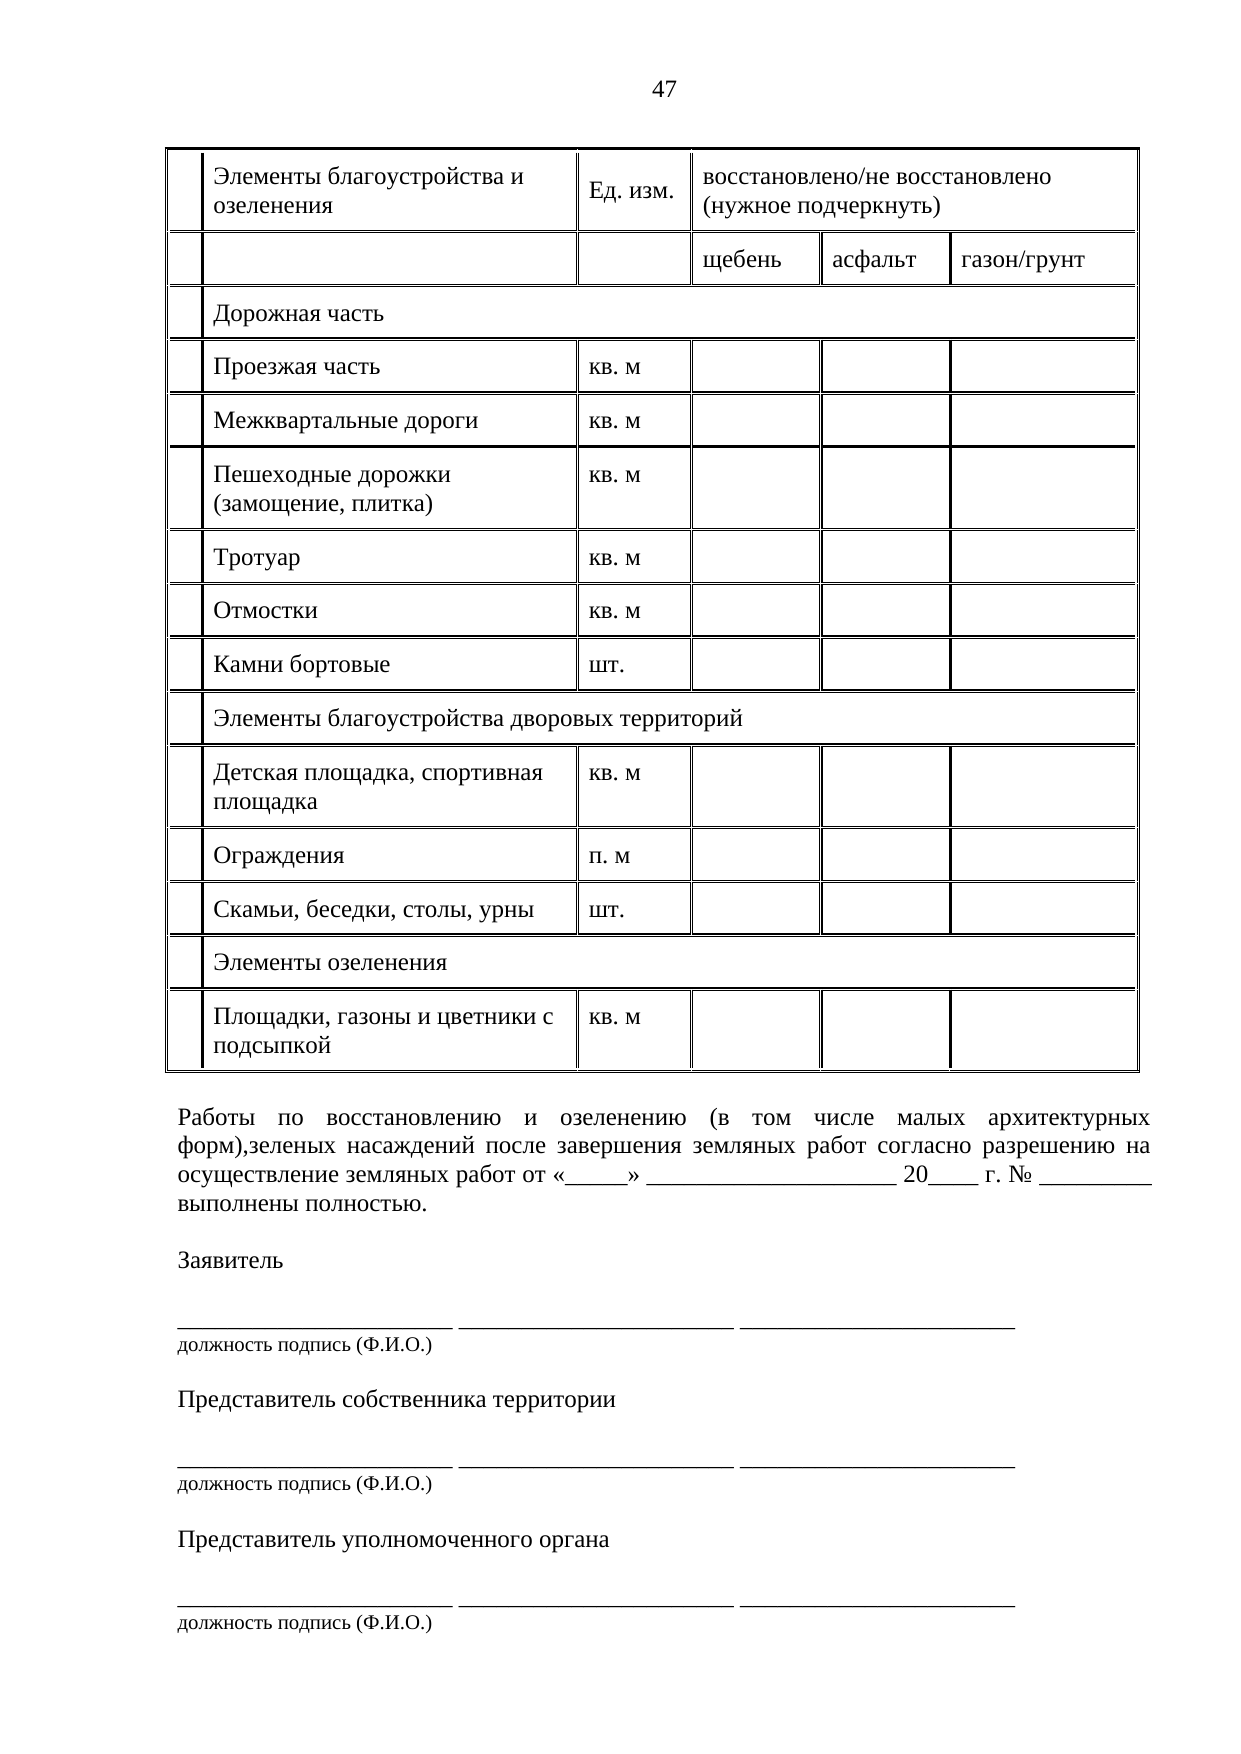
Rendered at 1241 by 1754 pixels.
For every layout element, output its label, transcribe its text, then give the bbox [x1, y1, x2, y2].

table_cell щебень [693, 233, 819, 283]
table_cell Пешеходные дорожки (замощение, плитка) [204, 448, 576, 528]
table_cell [579, 233, 690, 283]
table_cell [166, 528, 202, 581]
table_cell [693, 639, 819, 689]
table_cell Проезжая часть [204, 341, 576, 391]
table_header восстановлено/не восстановлено (нужное подчеркнуть) [692, 150, 1137, 229]
table_cell [693, 341, 819, 391]
table_cell газон/грунт [952, 230, 1137, 283]
table_cell [952, 743, 1137, 826]
table_cell [823, 531, 949, 581]
table_cell кв. м [579, 395, 690, 445]
table_cell [950, 826, 1138, 879]
table_cell [168, 987, 202, 1070]
table_cell [168, 284, 201, 337]
text должность подпись (Ф.И.О.) [177, 1471, 1152, 1495]
text ______________________ ______________________ ______________________ [177, 1303, 1152, 1332]
table_cell [823, 341, 949, 391]
table_cell [168, 689, 201, 743]
text ______________________ ______________________ ______________________ [177, 1581, 1152, 1610]
table_cell [952, 880, 1137, 933]
table_cell [952, 391, 1137, 445]
table_cell [823, 448, 949, 528]
table_cell [950, 528, 1138, 581]
table_cell Тротуар [204, 531, 576, 581]
text должность подпись (Ф.И.О.) [177, 1610, 1152, 1634]
table_cell [823, 585, 949, 635]
table_cell [821, 991, 950, 1070]
table_header Ед. изм. [578, 150, 692, 229]
table_cell [168, 230, 201, 283]
table_cell [168, 880, 201, 933]
table_header [168, 150, 202, 229]
table_cell кв. м [579, 747, 690, 826]
table_cell Элементы благоустройства дворовых территорий [204, 689, 1137, 743]
table_cell Скамьи, беседки, столы, урны [204, 883, 576, 933]
table_cell кв. м [578, 991, 692, 1070]
table_cell [823, 747, 949, 826]
table_cell [693, 883, 819, 933]
table_cell [168, 391, 201, 445]
table_cell Камни бортовые [204, 639, 576, 689]
text должность подпись (Ф.И.О.) [177, 1332, 1152, 1356]
table_cell [952, 635, 1137, 689]
table_cell шт. [579, 883, 690, 933]
table_cell Площадки, газоны и цветники с подсыпкой [202, 991, 577, 1070]
table_header Элементы благоустройства и озеленения [202, 150, 577, 229]
table_cell [692, 989, 821, 1070]
table_cell кв. м [579, 531, 690, 581]
table_cell [693, 829, 819, 879]
table_cell [693, 531, 819, 581]
table_cell п. м [579, 829, 690, 879]
table_cell Дорожная часть [204, 284, 1137, 337]
text Работы по восстановлению и озеленению (в том числе малых архитектурных форм),зеленых насаждений после завершения земляных работ согласно разрешению на осуществление земляных работ от «_____» ____________________ 20____ г. № _________ выполнены полностью. [177, 1102, 1152, 1217]
table_cell [693, 395, 819, 445]
table_cell Межквартальные дороги [204, 395, 576, 445]
table_cell Детская площадка, спортивная площадка [204, 747, 576, 826]
table_cell шт. [579, 639, 690, 689]
table_cell [823, 395, 949, 445]
table_cell [693, 747, 819, 826]
table_cell кв. м [579, 448, 690, 528]
table_cell [823, 829, 949, 879]
table_cell [168, 635, 201, 689]
table_cell [168, 933, 201, 987]
table_cell [168, 337, 201, 391]
table_cell Элементы озеленения [204, 933, 1137, 987]
table_cell [693, 448, 819, 528]
table_cell [204, 233, 576, 283]
table_cell [693, 585, 819, 635]
text Представитель уполномоченного органа [177, 1524, 1152, 1552]
table_cell [823, 639, 949, 689]
table_cell [952, 445, 1137, 528]
table_cell асфальт [823, 233, 949, 283]
table_cell [823, 883, 949, 933]
text Представитель собственника территории [177, 1384, 1152, 1413]
table_cell [952, 337, 1137, 391]
table_cell [166, 826, 202, 879]
table_cell [950, 987, 1137, 1070]
table_cell [168, 445, 201, 528]
table_cell [952, 581, 1137, 635]
table_cell Отмостки [204, 585, 576, 635]
table_cell [168, 581, 201, 635]
text ______________________ ______________________ ______________________ [177, 1442, 1152, 1471]
table_cell Ограждения [204, 829, 576, 879]
text Заявитель [177, 1246, 1152, 1274]
table_cell [168, 743, 201, 826]
table_cell кв. м [579, 585, 690, 635]
table_cell кв. м [579, 341, 690, 391]
